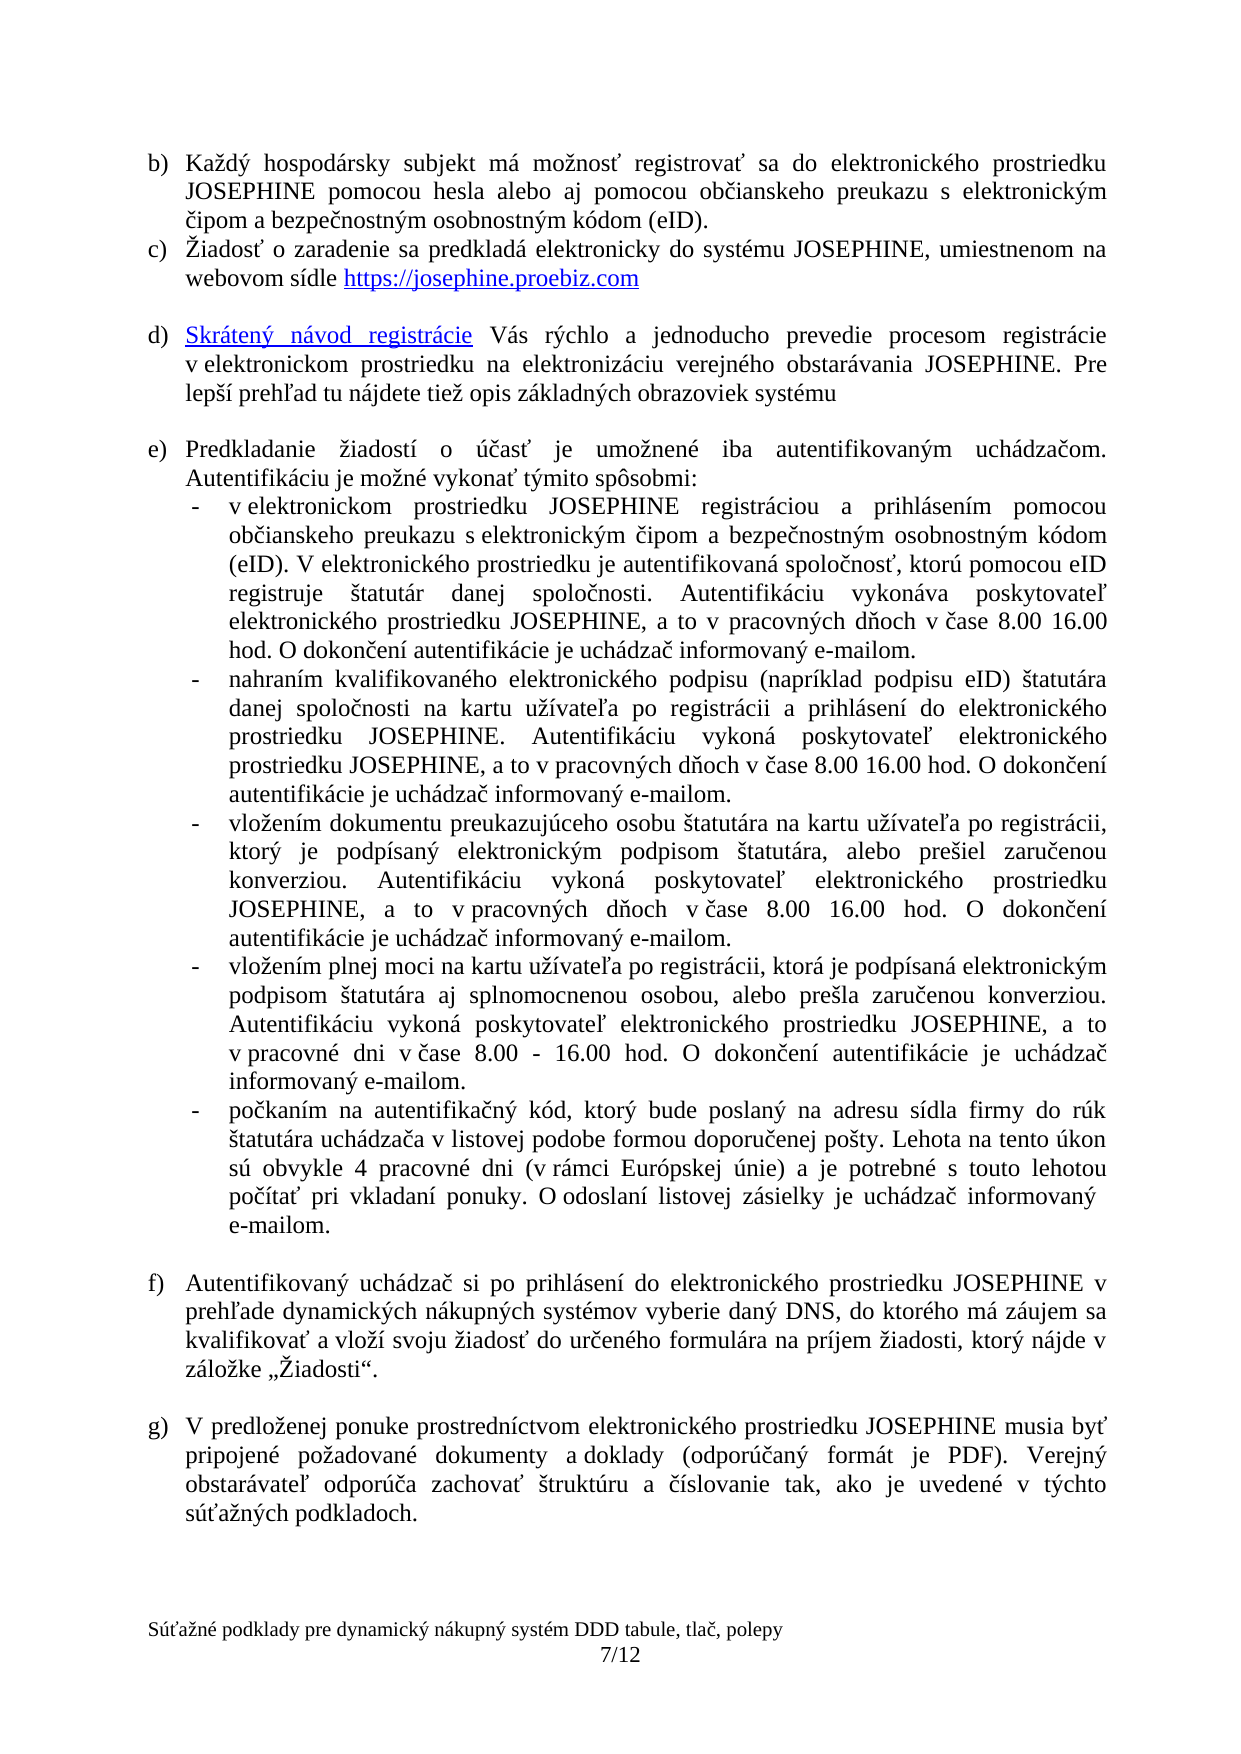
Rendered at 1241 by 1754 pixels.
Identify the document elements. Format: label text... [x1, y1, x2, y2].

list Žiadosť o zaradenie sa predkladá elektronicky do systému JOSEPHINE, umiestnenom na webovom sídle https://josephine.proebiz.com [148, 234, 1107, 291]
list Autentifikovaný uchádzač si po prihlásení do elektronického prostriedku JOSEPHINE v prehľade dynamických nákupných systémov vyberie daný DNS, do ktorého má záujem sa kvalifikovať a vloží svoju žiadosť do určeného formulára na príjem žiadosti, ktorý nájde v záložke „Žiadosti“. [148, 1268, 1107, 1383]
list vložením dokumentu preukazujúceho osobu štatutára na kartu užívateľa po registrácii, ktorý je podpísaný elektronickým podpisom štatutára, alebo prešiel zaručenou konverziou. Autentifikáciu vykoná poskytovateľ elektronického prostriedku JOSEPHINE, a to v pracovných dňoch v čase 8.00 16.00 hod. O dokončení autentifikácie je uchádzač informovaný e-mailom. [191, 808, 1107, 951]
list nahraním kvalifikovaného elektronického podpisu (napríklad podpisu eID) štatutára danej spoločnosti na kartu užívateľa po registrácii a prihlásení do elektronického prostriedku JOSEPHINE. Autentifikáciu vykoná poskytovateľ elektronického prostriedku JOSEPHINE, a to v pracovných dňoch v čase 8.00 16.00 hod. O dokončení autentifikácie je uchádzač informovaný e-mailom. [191, 664, 1107, 808]
list počkaním na autentifikačný kód, ktorý bude poslaný na adresu sídla firmy do rúk štatutára uchádzača v listovej podobe formou doporučenej pošty. Lehota na tento úkon sú obvykle 4 pracovné dni (v rámci Európskej únie) a je potrebné s touto lehotou počítať pri vkladaní ponuky. O odoslaní listovej zásielky je uchádzač informovaný e-mailom. [191, 1095, 1107, 1239]
list Predkladanie žiadostí o účasť je umožnené iba autentifikovaným uchádzačom. Autentifikáciu je možné vykonať týmito spôsobmi: [148, 434, 1107, 491]
list Skrátený návod registrácie Vás rýchlo a jednoducho prevedie procesom registrácie v elektronickom prostriedku na elektronizáciu verejného obstarávania JOSEPHINE. Pre lepší prehľad tu nájdete tiež opis základných obrazoviek systému [148, 320, 1107, 406]
list vložením plnej moci na kartu užívateľa po registrácii, ktorá je podpísaná elektronickým podpisom štatutára aj splnomocnenou osobou, alebo prešla zaručenou konverziou. Autentifikáciu vykoná poskytovateľ elektronického prostriedku JOSEPHINE, a to v pracovné dni v čase 8.00 - 16.00 hod. O dokončení autentifikácie je uchádzač informovaný e-mailom. [191, 951, 1107, 1095]
list Každý hospodársky subjekt má možnosť registrovať sa do elektronického prostriedku JOSEPHINE pomocou hesla alebo aj pomocou občianskeho preukazu s elektronickým čipom a bezpečnostným osobnostným kódom (eID). [148, 148, 1107, 234]
list V predloženej ponuke prostredníctvom elektronického prostriedku JOSEPHINE musia byť pripojené požadované dokumenty a doklady (odporúčaný formát je PDF). Verejný obstarávateľ odporúča zachovať štruktúru a číslovanie tak, ako je uvedené v týchto súťažných podkladoch. [148, 1411, 1107, 1526]
list v elektronickom prostriedku JOSEPHINE registráciou a prihlásením pomocou občianskeho preukazu s elektronickým čipom a bezpečnostným osobnostným kódom (eID). V elektronického prostriedku je autentifikovaná spoločnosť, ktorú pomocou eID registruje štatutár danej spoločnosti. Autentifikáciu vykonáva poskytovateľ elektronického prostriedku JOSEPHINE, a to v pracovných dňoch v čase 8.00 16.00 hod. O dokončení autentifikácie je uchádzač informovaný e-mailom. [191, 491, 1107, 664]
